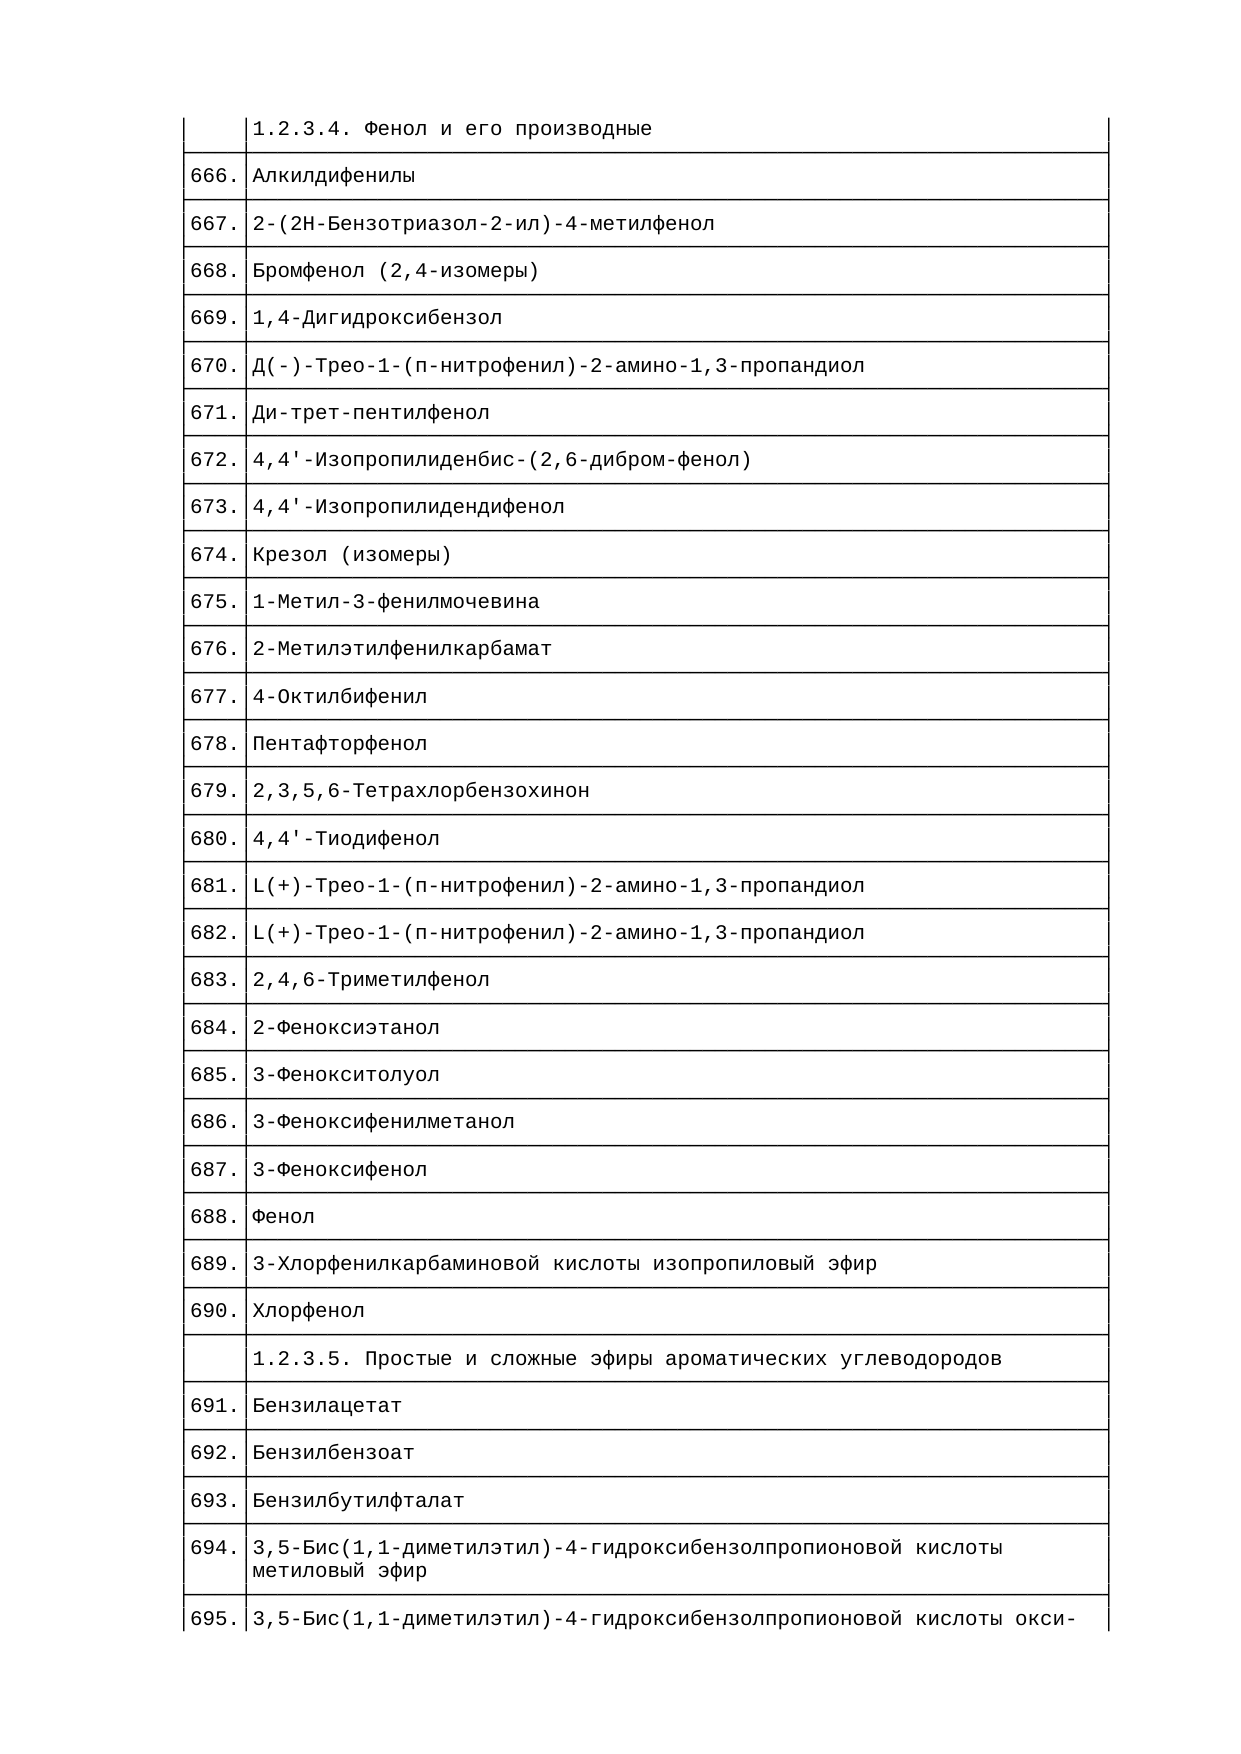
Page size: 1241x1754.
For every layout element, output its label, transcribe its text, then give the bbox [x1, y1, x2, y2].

text │ │метиловый эфир │ [177, 1561, 1152, 1584]
text │669.│1,4-Дигидроксибензол │ [177, 307, 1152, 331]
text │675.│1-Метил-3-фенилмочевина │ [177, 591, 1152, 615]
text │691.│Бензилацетат │ [177, 1395, 1152, 1419]
text ├────┼────────────────────────────────────────────────────────────────────┤ [177, 520, 1152, 544]
text │670.│Д(-)-Трео-1-(п-нитрофенил)-2-амино-1,3-пропандиол │ [177, 354, 1152, 378]
text │671.│Ди-трет-пентилфенол │ [247, 402, 1108, 426]
text │681.│L(+)-Трео-1-(п-нитрофенил)-2-амино-1,3-пропандиол │ [247, 875, 1108, 898]
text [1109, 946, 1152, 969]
text │674.│Крезол (изомеры) │ [247, 544, 1108, 567]
text │677.│4-Октилбифенил │ [247, 686, 1108, 709]
text │673.│4,4'-Изопропилидендифенол │ [177, 496, 1152, 520]
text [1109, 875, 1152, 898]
text │694.│3,5-Бис(1,1-диметилэтил)-4-гидроксибензолпропионовой кислоты │ [247, 1537, 1108, 1561]
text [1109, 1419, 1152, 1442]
text │692.│Бензилбензоат │ [177, 1442, 1152, 1466]
text │688.│Фенол │ [247, 1206, 1108, 1229]
text │ │1.2.3.5. Простые и сложные эфиры ароматических углеводородов │ [247, 1348, 1108, 1371]
text │679.│2,3,5,6-Тетрахлорбензохинон │ [177, 780, 1152, 804]
text ├────┼────────────────────────────────────────────────────────────────────┤ [177, 709, 1152, 733]
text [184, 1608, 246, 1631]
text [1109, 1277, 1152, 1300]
text │680.│4,4'-Тиодифенол │ [177, 827, 1152, 851]
text │668.│Бромфенол (2,4-изомеры) │ [177, 260, 1152, 284]
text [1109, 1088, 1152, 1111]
text │690.│Хлорфенол │ [177, 1300, 1152, 1324]
text ├────┼────────────────────────────────────────────────────────────────────┤ [177, 1040, 1152, 1064]
text │695.│3,5-Бис(1,1-диметилэтил)-4-гидроксибензолпропионовой кислоты окси- │ [247, 1608, 1108, 1631]
text ├────┼────────────────────────────────────────────────────────────────────┤ [177, 567, 1152, 591]
text ├────┼────────────────────────────────────────────────────────────────────┤ [177, 1182, 1152, 1206]
text ├────┼────────────────────────────────────────────────────────────────────┤ [177, 851, 1152, 875]
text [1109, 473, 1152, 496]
text │684.│2-Феноксиэтанол │ [184, 1017, 246, 1040]
text │685.│3-Фенокситолуол │ [177, 1064, 1152, 1088]
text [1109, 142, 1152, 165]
text ├────┼────────────────────────────────────────────────────────────────────┤ [177, 662, 1152, 686]
text │ │1.2.3.4. Фенол и его производные │ [177, 118, 1152, 142]
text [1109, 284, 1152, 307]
text │693.│Бензилбутилфталат │ [177, 1489, 1152, 1513]
text │666.│Алкилдифенилы │ [177, 165, 1152, 189]
text │678.│Пентафторфенол │ [247, 733, 1108, 757]
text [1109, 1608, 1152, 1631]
text ├────┼────────────────────────────────────────────────────────────────────┤ [177, 1371, 1152, 1395]
text ├────┼────────────────────────────────────────────────────────────────────┤ [177, 898, 1152, 922]
text │678.│Пентафторфенол │ [184, 733, 246, 757]
text ├────┼────────────────────────────────────────────────────────────────────┤ [177, 236, 1152, 260]
text ├────┼────────────────────────────────────────────────────────────────────┤ [177, 1324, 1152, 1348]
text │684.│2-Феноксиэтанол │ [247, 1017, 1108, 1040]
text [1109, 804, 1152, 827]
text │683.│2,4,6-Триметилфенол │ [177, 969, 1152, 993]
text │689.│3-Хлорфенилкарбаминовой кислоты изопропиловый эфир │ [177, 1253, 1152, 1277]
text │672.│4,4'-Изопропилиденбис-(2,6-дибром-фенол) │ [177, 449, 1152, 473]
text ├────┼────────────────────────────────────────────────────────────────────┤ [177, 426, 1152, 449]
text │688.│Фенол │ [1109, 1206, 1152, 1229]
text │688.│Фенол │ [184, 1206, 246, 1229]
text ├────┼────────────────────────────────────────────────────────────────────┤ [177, 1229, 1152, 1253]
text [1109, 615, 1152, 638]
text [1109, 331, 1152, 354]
text ├────┼────────────────────────────────────────────────────────────────────┤ [177, 189, 1152, 213]
text │676.│2-Метилэтилфенилкарбамат │ [177, 638, 1152, 662]
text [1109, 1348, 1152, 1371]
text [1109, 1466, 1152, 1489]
text │682.│L(+)-Трео-1-(п-нитрофенил)-2-амино-1,3-пропандиол │ [177, 922, 1152, 946]
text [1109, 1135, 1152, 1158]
text ├────┼────────────────────────────────────────────────────────────────────┤ [177, 1513, 1152, 1537]
text ├────┼────────────────────────────────────────────────────────────────────┤ [177, 993, 1152, 1017]
text ├────┼────────────────────────────────────────────────────────────────────┤ [177, 1584, 1152, 1608]
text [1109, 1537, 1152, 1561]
text │677.│4-Октилбифенил │ [184, 686, 246, 709]
text │687.│3-Феноксифенол │ [177, 1158, 1152, 1182]
text │667.│2-(2Н-Бензотриазол-2-ил)-4-метилфенол │ [247, 213, 1108, 236]
text │686.│3-Феноксифенилметанол │ [177, 1111, 1152, 1135]
text ├────┼────────────────────────────────────────────────────────────────────┤ [177, 378, 1152, 402]
text ├────┼────────────────────────────────────────────────────────────────────┤ [177, 757, 1152, 780]
